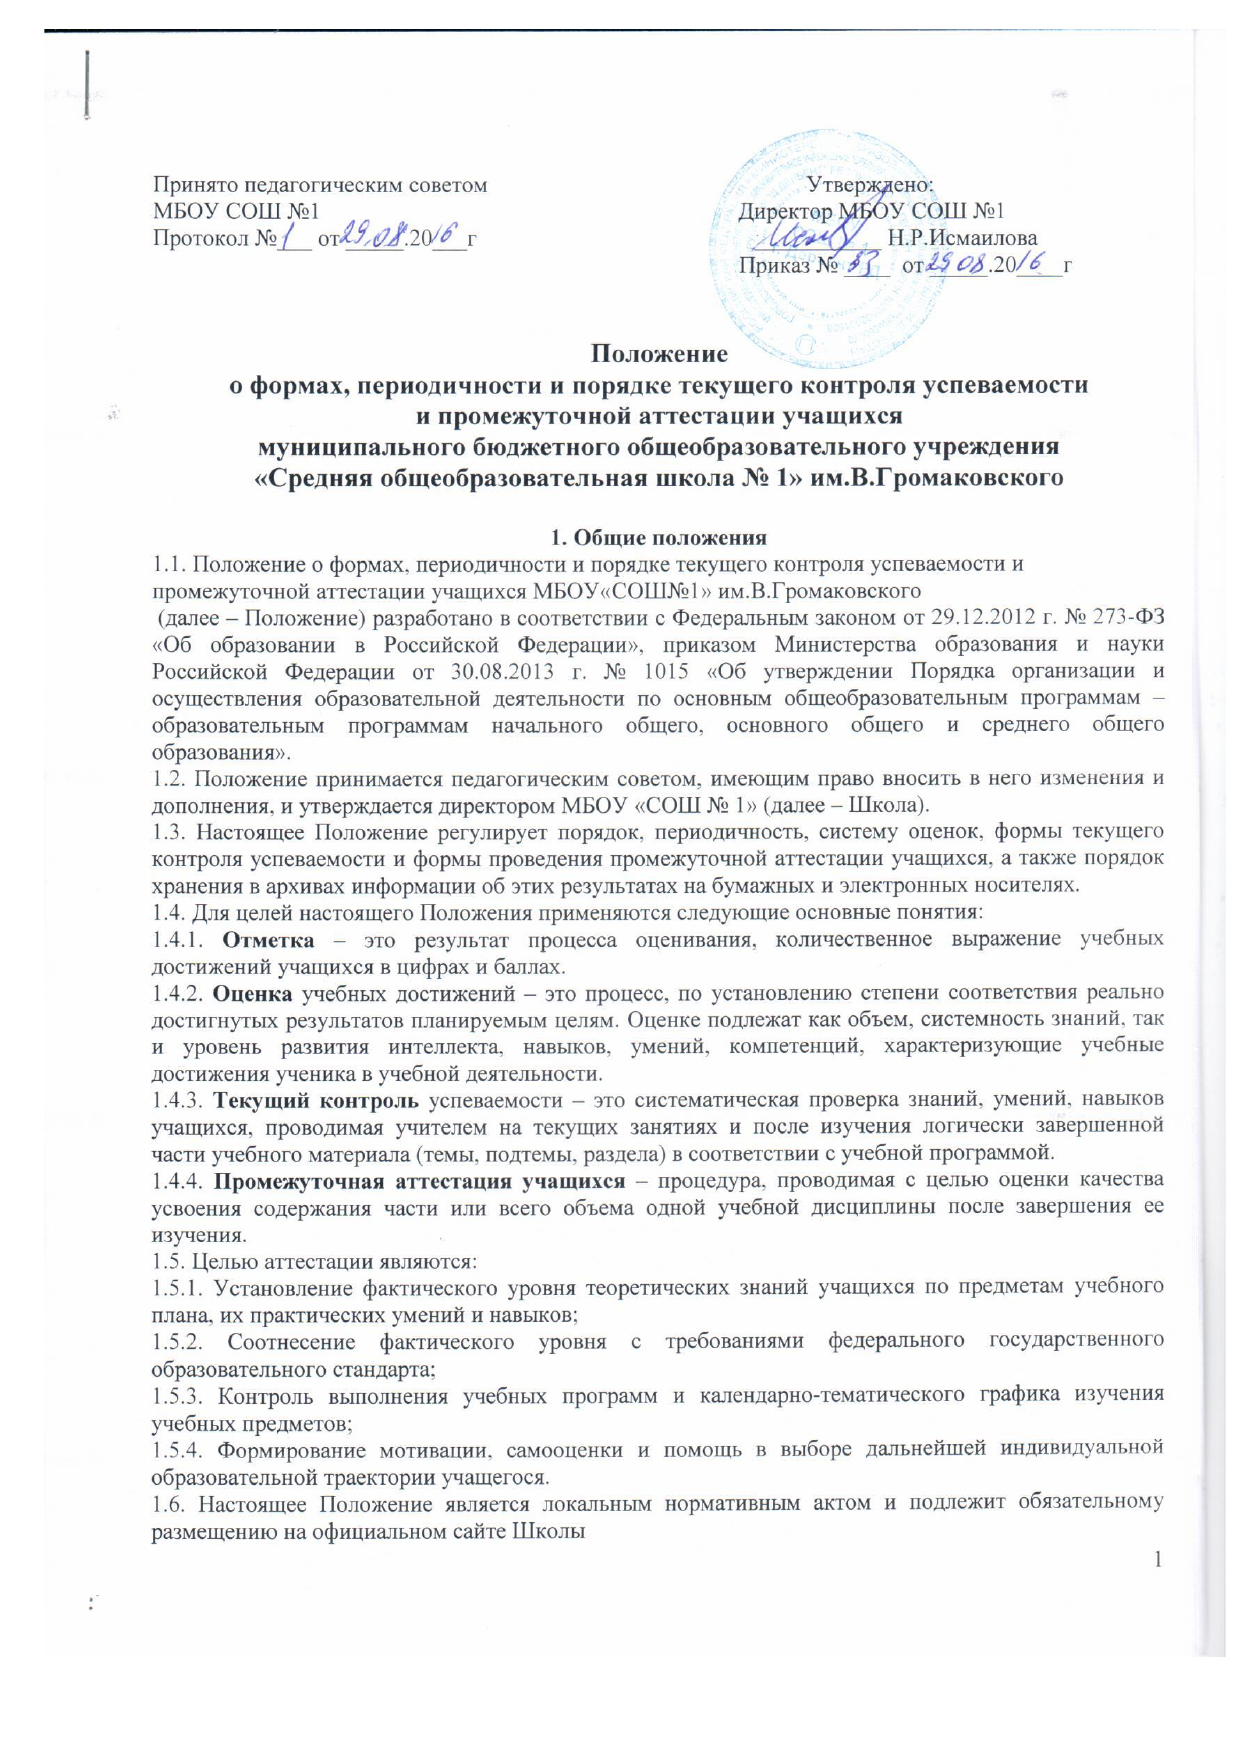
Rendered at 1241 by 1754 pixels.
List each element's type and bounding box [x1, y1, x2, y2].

picture [44, 29, 1228, 1657]
